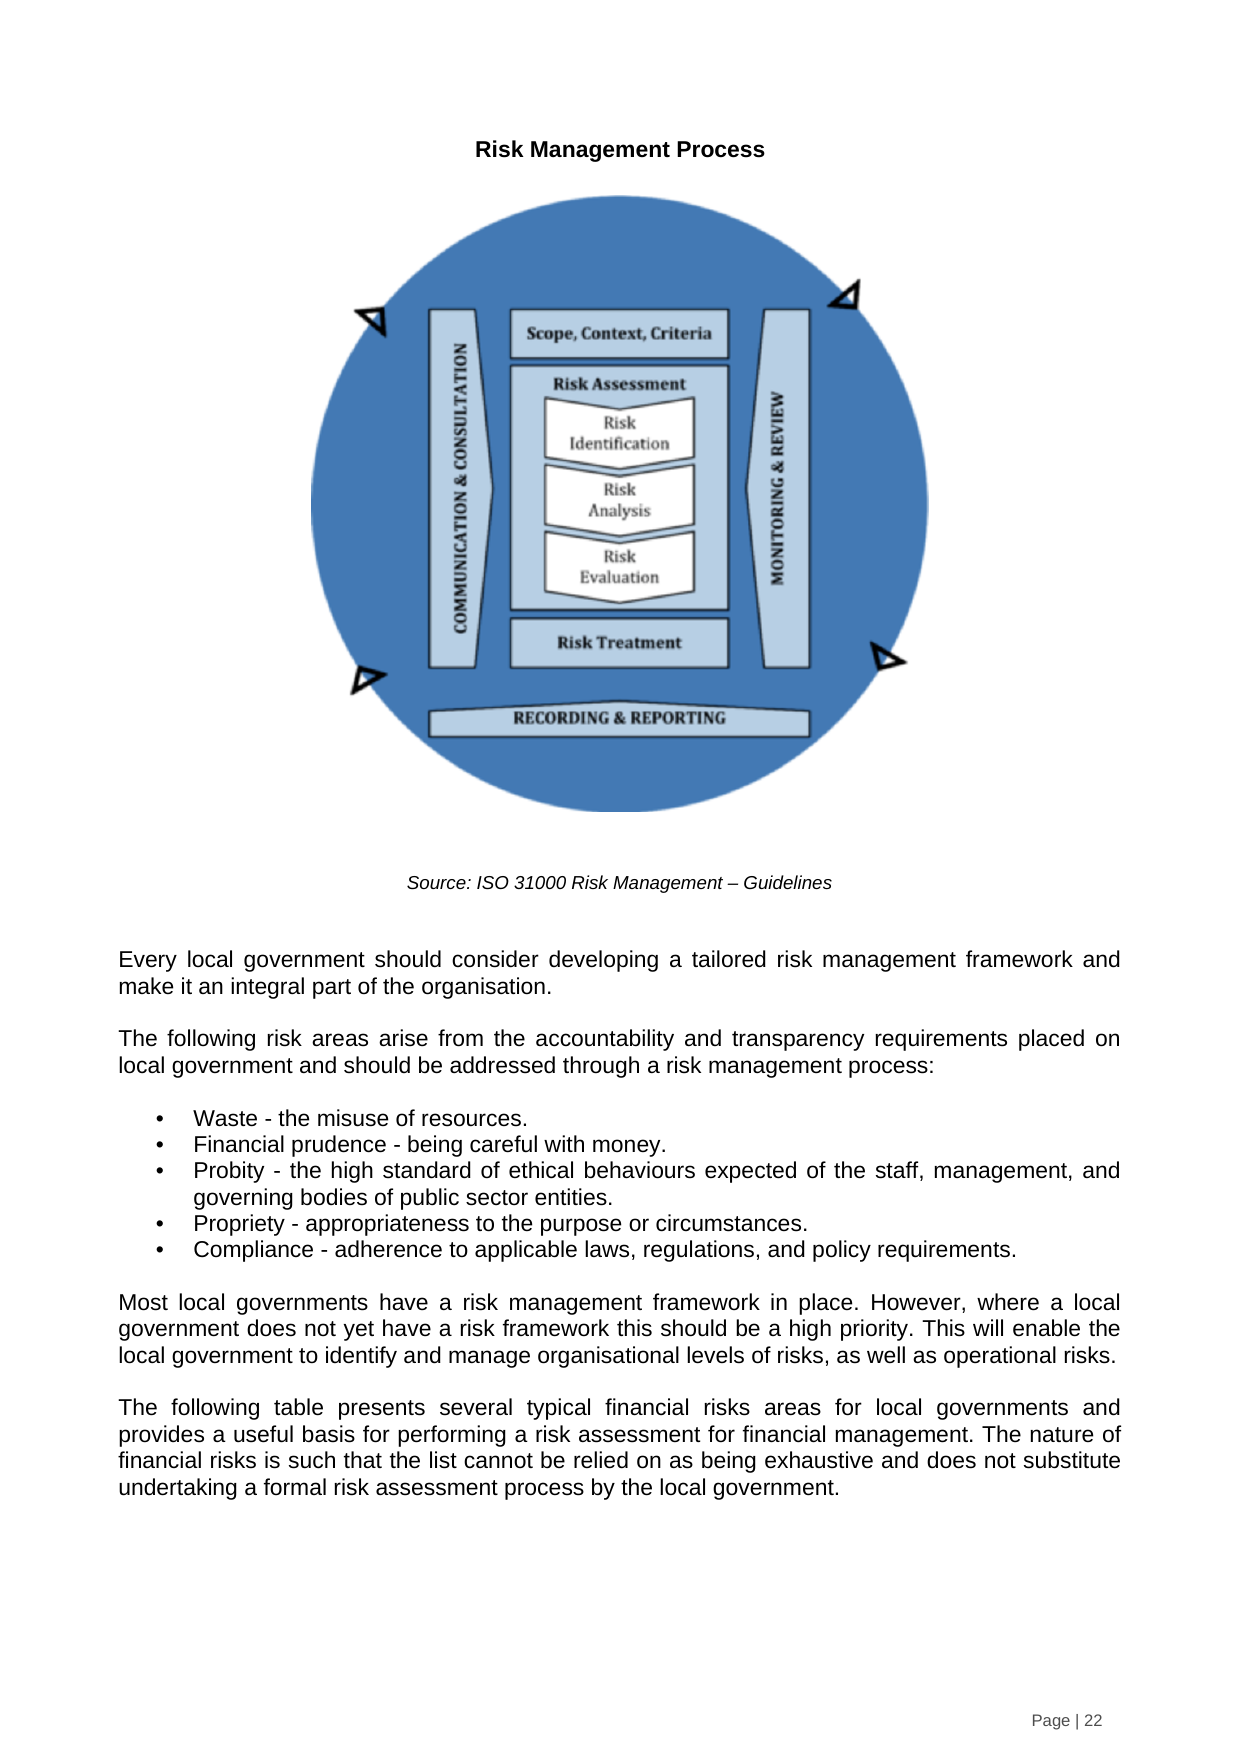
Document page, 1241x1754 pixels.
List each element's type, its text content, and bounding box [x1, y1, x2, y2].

text Risk Management Process [118, 136, 1122, 162]
picture [285, 188, 955, 820]
list Waste - the misuse of resources. [156, 1104, 1122, 1131]
text The following table presents several typical financial risks areas for local governments and provides a useful basis for performing a risk assessment for financial management. The nature of financial risks is such that the list cannot be relied on as being exhaustive and does not substitute undertaking a formal risk assessment process by the local government. [118, 1394, 1122, 1500]
text Source: ISO 31000 Risk Management – Guidelines [118, 872, 1122, 894]
list Propriety - appropriateness to the purpose or circumstances. [156, 1210, 1122, 1236]
list Financial prudence - being careful with money. [156, 1131, 1122, 1157]
list Probity - the high standard of ethical behaviours expected of the staff, management, and governing bodies of public sector entities. [156, 1157, 1122, 1210]
text Most local governments have a risk management framework in place. However, where a local government does not yet have a risk framework this should be a high priority. This will enable the local government to identify and manage organisational levels of risks, as well as operational risks. [118, 1289, 1122, 1368]
text Every local government should consider developing a tailored risk management framework and make it an integral part of the organisation. [118, 946, 1122, 999]
list Compliance - adherence to applicable laws, regulations, and policy requirements. [156, 1236, 1122, 1263]
text The following risk areas arise from the accountability and transparency requirements placed on local government and should be addressed through a risk management process: [118, 1025, 1122, 1078]
